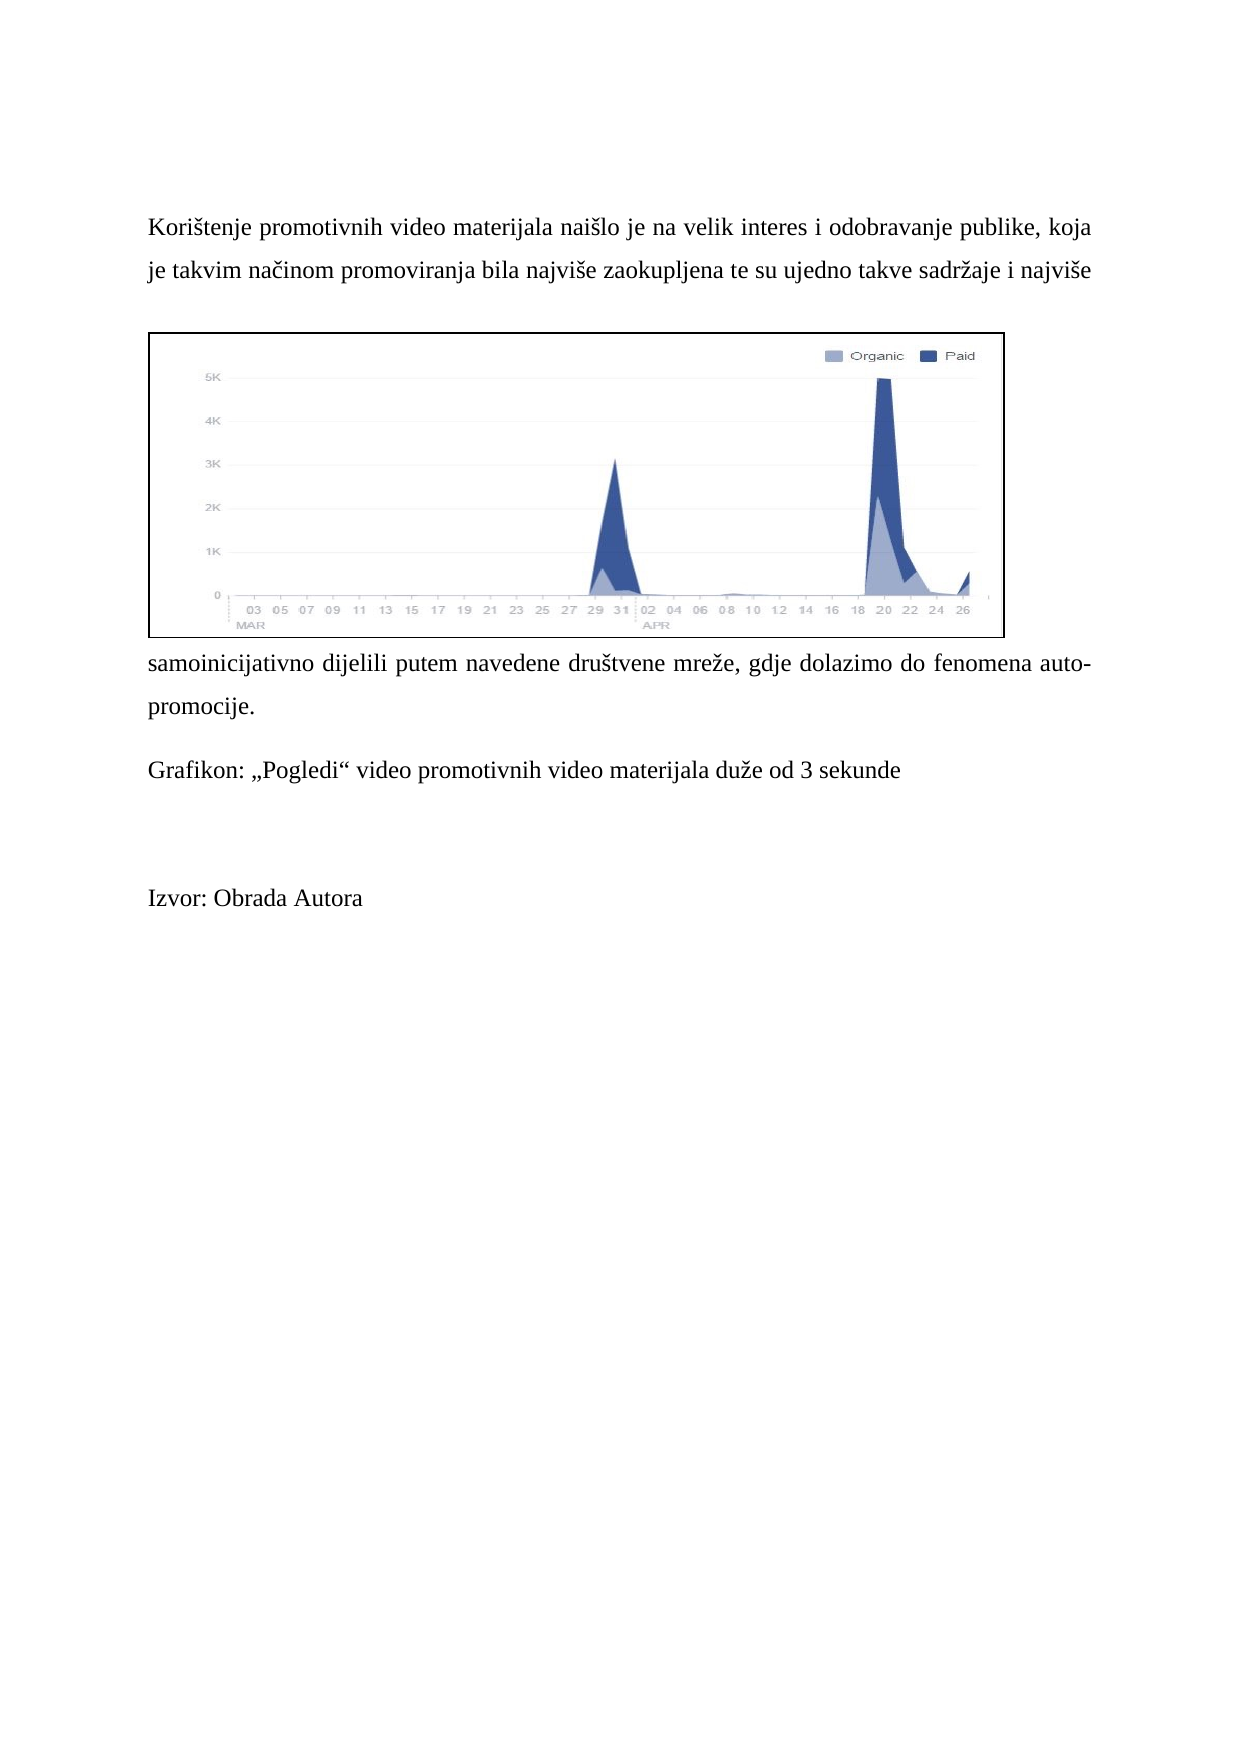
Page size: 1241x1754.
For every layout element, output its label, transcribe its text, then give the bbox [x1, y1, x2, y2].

picture [150, 334, 1003, 637]
text Izvor: Obrada Autora [148, 883, 1093, 911]
text Grafikon: „Pogledi“ video promotivnih video materijala duže od 3 sekunde [148, 755, 1093, 783]
